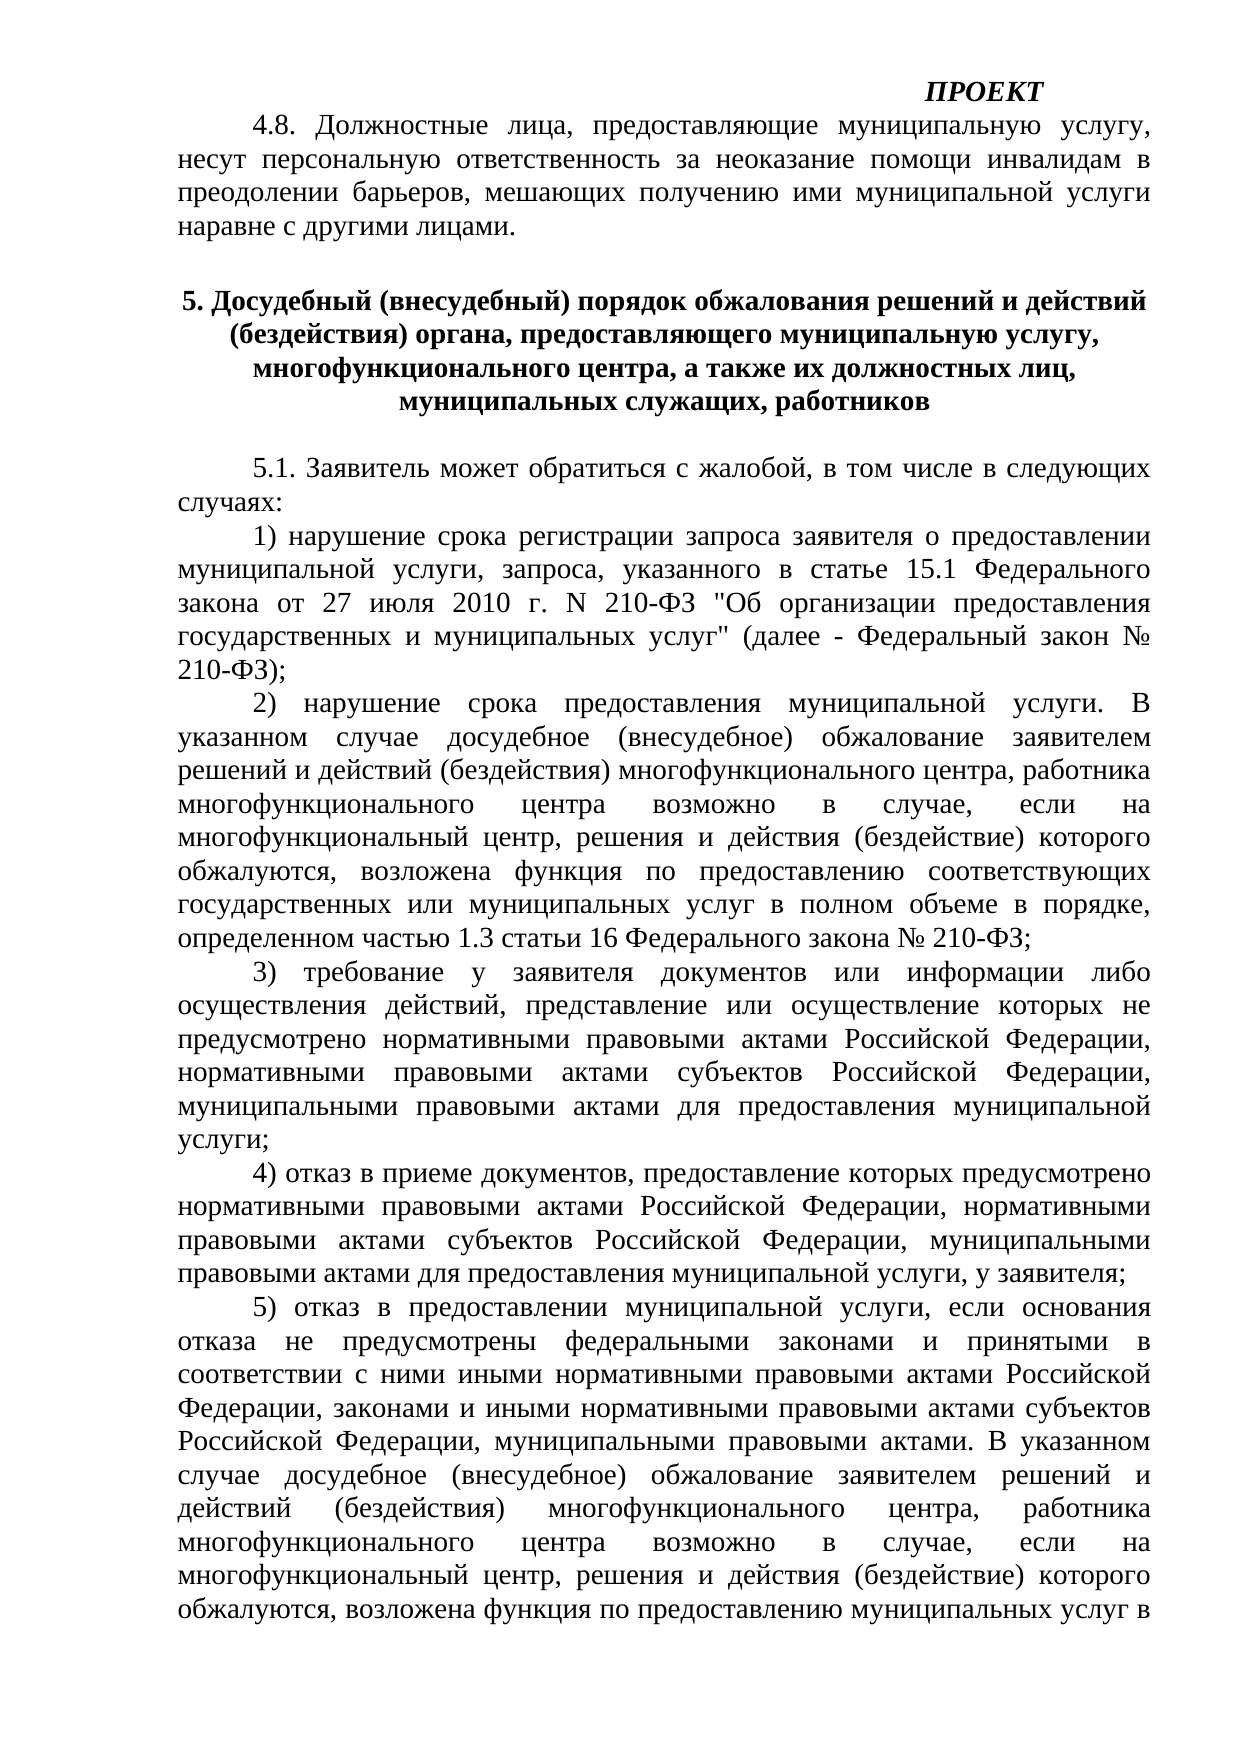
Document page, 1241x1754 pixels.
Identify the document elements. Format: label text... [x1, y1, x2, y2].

text 2) нарушение срока предоставления муниципальной услуги. В указанном случае досудебное (внесудебное) обжалование заявителем решений и действий (бездействия) многофункционального центра, работника многофункционального центра возможно в случае, если на многофункциональный центр, решения и действия (бездействие) которого обжалуются, возложена функция по предоставлению соответствующих государственных или муниципальных услуг в полном объеме в порядке, определенном частью 1.3 статьи 16 Федерального закона № 210-ФЗ; [177, 685, 1152, 954]
text 4) отказ в приеме документов, предоставление которых предусмотрено нормативными правовыми актами Российской Федерации, нормативными правовыми актами субъектов Российской Федерации, муниципальными правовыми актами для предоставления муниципальной услуги, у заявителя; [177, 1155, 1152, 1289]
text 1) нарушение срока регистрации запроса заявителя о предоставлении муниципальной услуги, запроса, указанного в статье 15.1 Федерального закона от 27 июля 2010 г. N 210-ФЗ "Об организации предоставления государственных и муниципальных услуг" (далее - Федеральный закон № 210-ФЗ); [177, 518, 1152, 685]
text 5. Досудебный (внесудебный) порядок обжалования решений и действий (бездействия) органа, предоставляющего муниципальную услугу, многофункционального центра, а также их должностных лиц, муниципальных служащих, работников [177, 283, 1152, 417]
text 4.8. Должностные лица, предоставляющие муниципальную услугу, несут персональную ответственность за неоказание помощи инвалидам в преодолении барьеров, мешающих получению ими муниципальной услуги наравне с другими лицами. [177, 107, 1152, 241]
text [177, 1289, 1152, 1624]
text 3) требование у заявителя документов или информации либо осуществления действий, представление или осуществление которых не предусмотрено нормативными правовыми актами Российской Федерации, нормативными правовыми актами субъектов Российской Федерации, муниципальными правовыми актами для предоставления муниципальной услуги; [177, 954, 1152, 1155]
text 5.1. Заявитель может обратиться с жалобой, в том числе в следующих случаях: [177, 451, 1152, 518]
